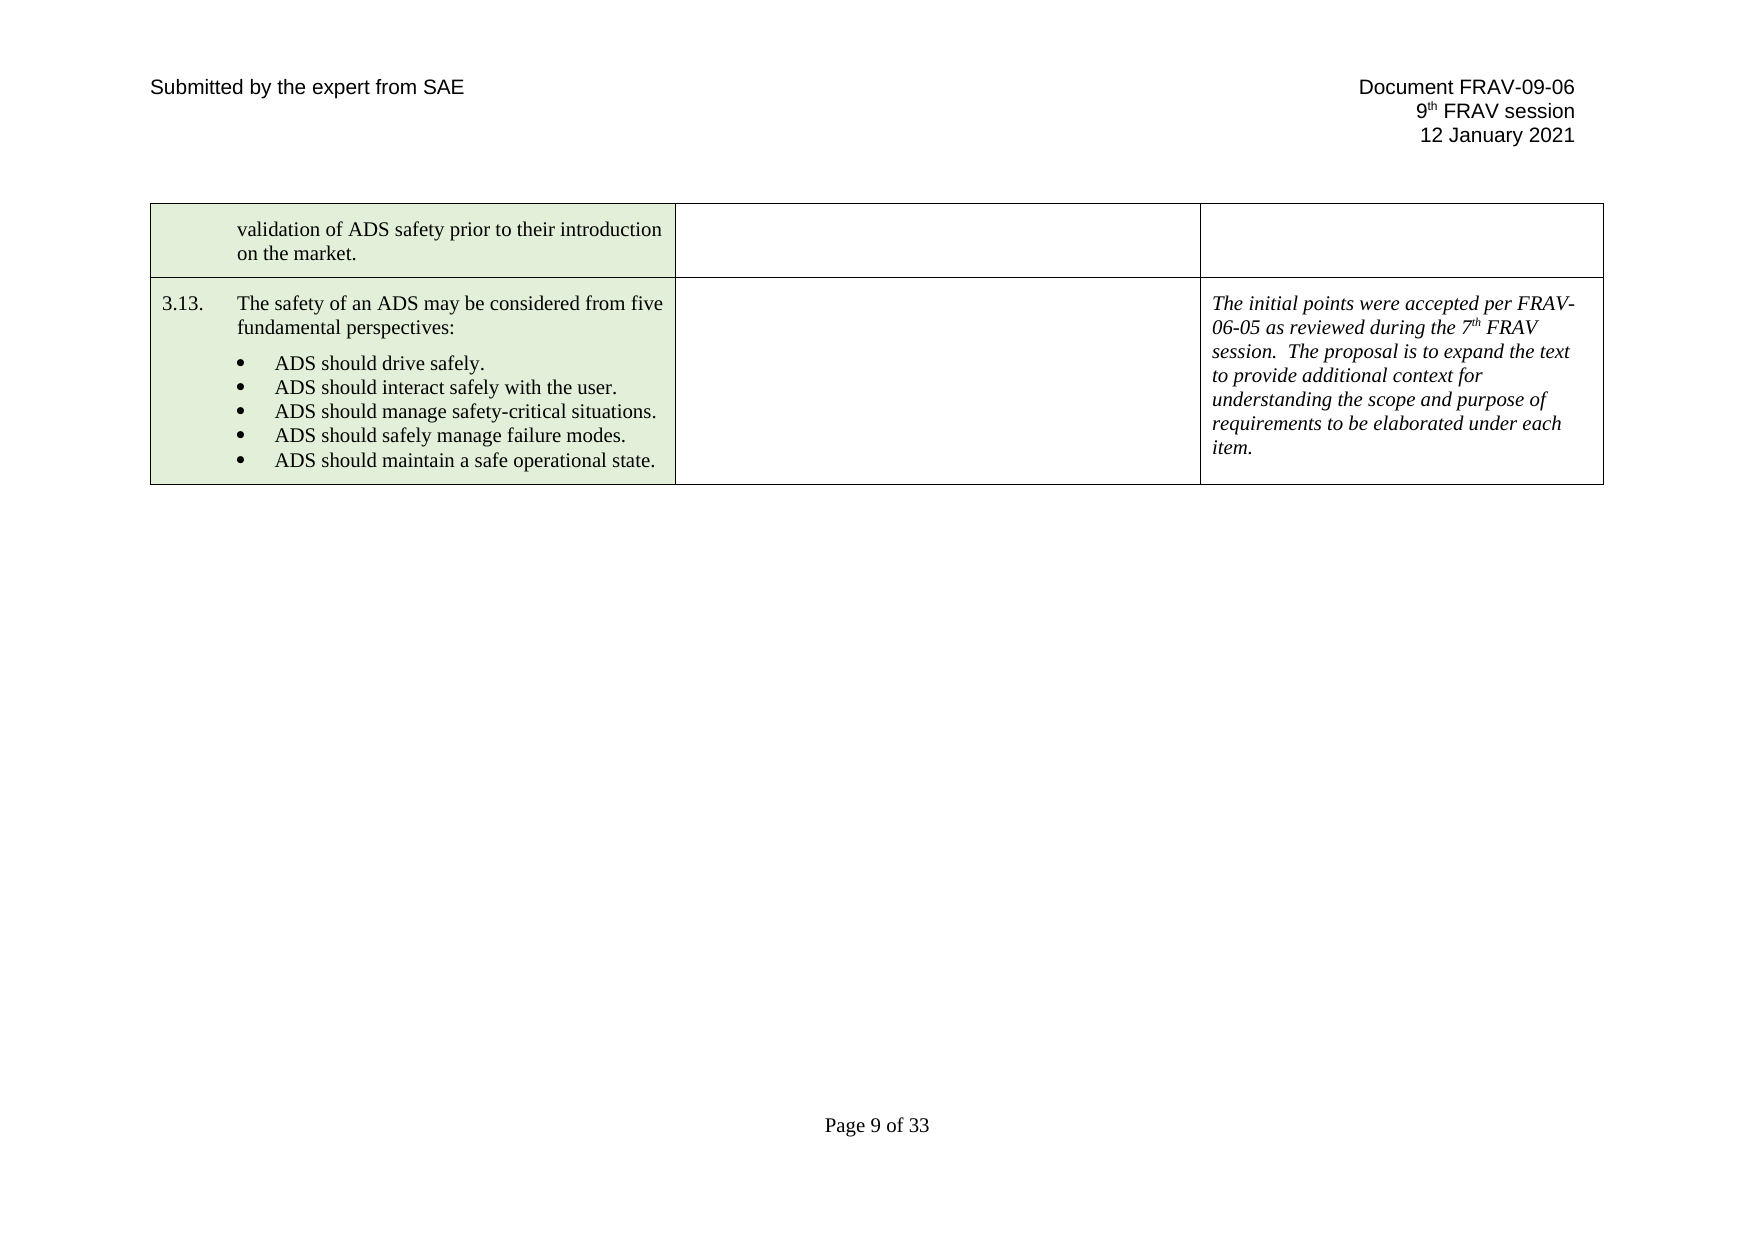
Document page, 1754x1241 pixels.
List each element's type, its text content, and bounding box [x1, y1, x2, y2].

table_cell The initial points were accepted per FRAV-06-05 as reviewed during the 7th FRAV session. The proposal is to expand the text to provide additional context for understanding the scope and purpose of requirements to be elaborated under each item. [1201, 278, 1603, 484]
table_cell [1201, 204, 1603, 277]
table_cell 3.13. The safety of an ADS may be considered from five fundamental perspectives: ADS should drive safely. ADS should interact safely with the user. ADS should manage safety-critical situations. ADS should safely manage failure modes. ADS should maintain a safe operational state. [151, 278, 675, 484]
table_cell [676, 278, 1200, 484]
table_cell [151, 204, 675, 277]
table_cell [676, 204, 1200, 277]
